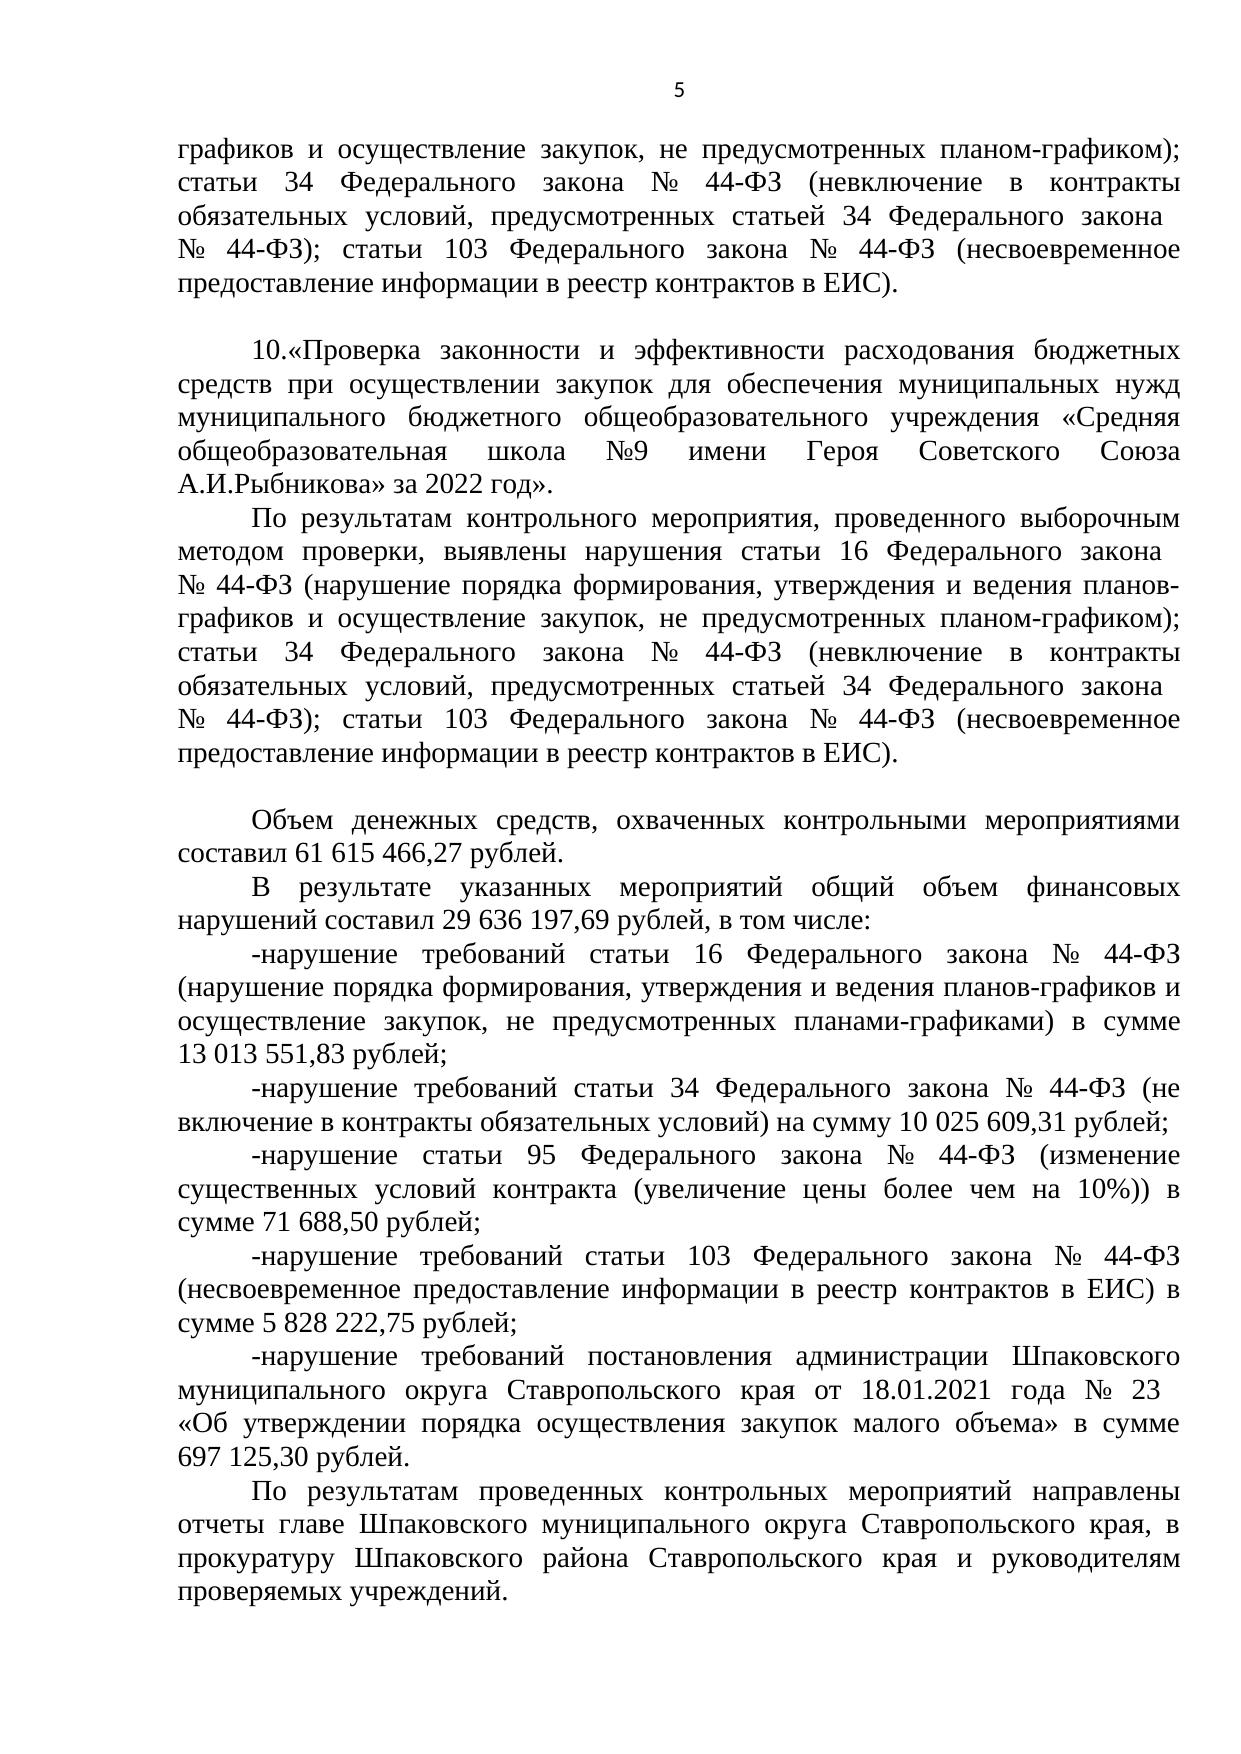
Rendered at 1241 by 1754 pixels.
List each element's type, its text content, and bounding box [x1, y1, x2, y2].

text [177, 131, 1181, 299]
text -нарушение требований статьи 103 Федерального закона № 44-ФЗ (несвоевременное предоставление информации в реестр контрактов в ЕИС) в сумме 5 828 222,75 рублей; [177, 1238, 1181, 1338]
text -нарушение требований статьи 34 Федерального закона № 44-ФЗ (не включение в контракты обязательных условий) на сумму 10 025 609,31 рублей; [177, 1070, 1181, 1137]
text По результатам проведенных контрольных мероприятий направлены отчеты главе Шпаковского муниципального округа Ставропольского края, в прокуратуру Шпаковского района Ставропольского края и руководителям проверяемых учреждений. [177, 1473, 1181, 1607]
text Объем денежных средств, охваченных контрольными мероприятиями составил 61 615 466,27 рублей. [177, 802, 1181, 869]
text -нарушение требований статьи 16 Федерального закона № 44-ФЗ (нарушение порядка формирования, утверждения и ведения планов-графиков и осуществление закупок, не предусмотренных планами-графиками) в сумме 13 013 551,83 рублей; [177, 936, 1181, 1070]
text -нарушение требований постановления администрации Шпаковского муниципального округа Ставропольского края от 18.01.2021 года № 23 «Об утверждении порядка осуществления закупок малого объема» в сумме 697 125,30 рублей. [177, 1338, 1181, 1473]
text -нарушение статьи 95 Федерального закона № 44-ФЗ (изменение существенных условий контракта (увеличение цены более чем на 10%)) в сумме 71 688,50 рублей; [177, 1137, 1181, 1238]
text В результате указанных мероприятий общий объем финансовых нарушений составил 29 636 197,69 рублей, в том числе: [177, 869, 1181, 936]
text 10.«Проверка законности и эффективности расходования бюджетных средств при осуществлении закупок для обеспечения муниципальных нужд муниципального бюджетного общеобразовательного учреждения «Средняя общеобразовательная школа №9 имени Героя Советского Союза А.И.Рыбникова» за 2022 год». [177, 332, 1181, 500]
